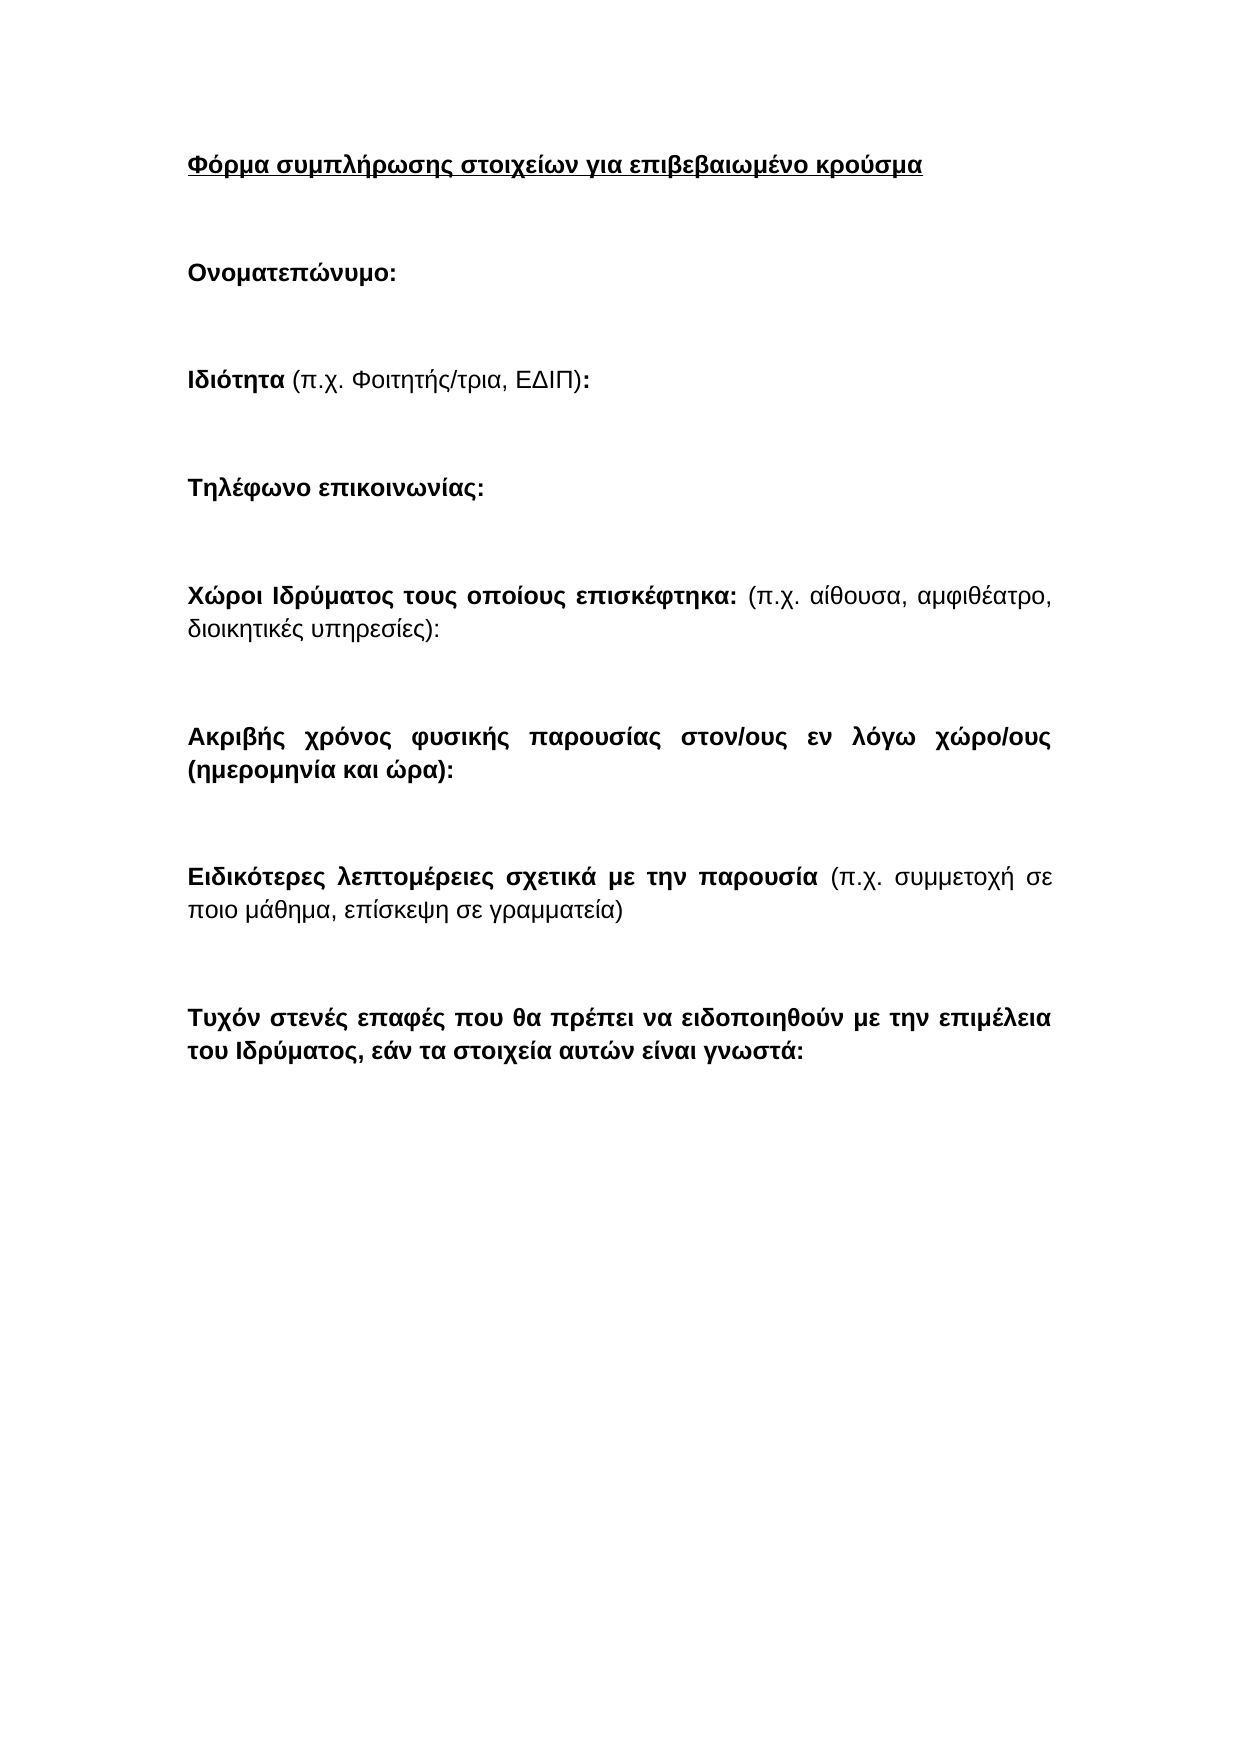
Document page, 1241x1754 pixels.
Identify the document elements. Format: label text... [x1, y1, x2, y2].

text Ειδικότερες λεπτομέρειες σχετικά με την παρουσία (π.χ. συμμετοχή σε ποιο μάθημα, επίσκεψη σε γραμματεία) [187, 862, 1053, 924]
text Τυχόν στενές επαφές που θα πρέπει να ειδοποιηθούν με την επιμέλεια του Ιδρύματος, εάν τα στοιχεία αυτών είναι γνωστά: [187, 1003, 1053, 1065]
text Χώροι Ιδρύματος τους οποίους επισκέφτηκα: (π.χ. αίθουσα, αμφιθέατρο, διοικητικές υπηρεσίες): [187, 581, 1053, 643]
text Ονοματεπώνυμο: [187, 258, 1053, 286]
text Φόρμα συμπλήρωσης στοιχείων για επιβεβαιωμένο κρούσμα [187, 150, 1053, 179]
text Ιδιότητα (π.χ. Φοιτητής/τρια, ΕΔΙΠ): [187, 365, 1053, 394]
text Ακριβής χρόνος φυσικής παρουσίας στον/ους εν λόγω χώρο/ους (ημερομηνία και ώρα): [187, 722, 1053, 783]
text Τηλέφωνο επικοινωνίας: [187, 473, 1053, 502]
